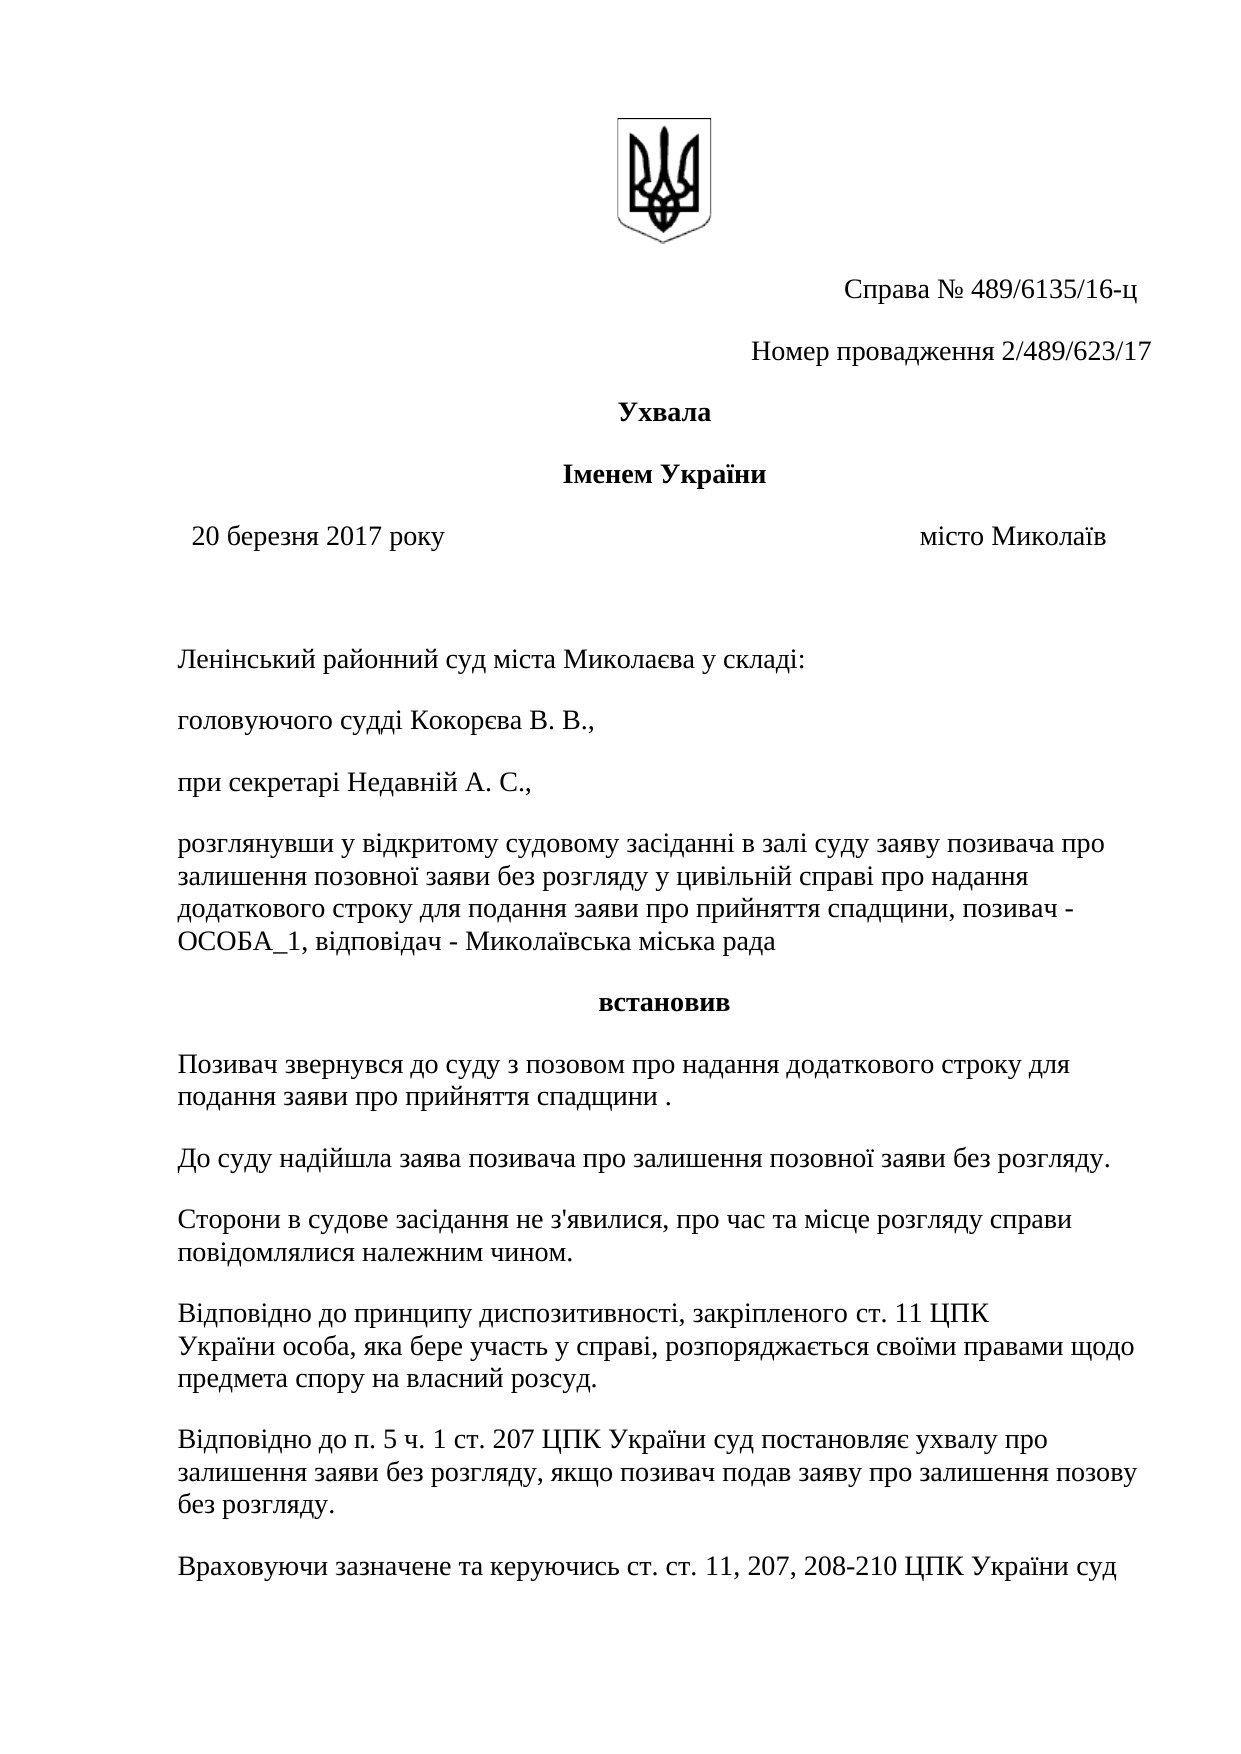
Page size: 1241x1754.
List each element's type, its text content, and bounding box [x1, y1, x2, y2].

text Враховуючи зазначене та керуючись ст. ст. 11, 207, 208-210 ЦПК України суд [177, 1549, 1152, 1581]
text встановив [177, 985, 1152, 1017]
text Позивач звернувся до суду з позовом про надання додаткового строку для подання заяви про прийняття спадщини . [177, 1047, 1152, 1111]
text До суду надійшла заява позивача про залишення позовної заяви без розгляду. [177, 1141, 1152, 1173]
text при секретарі Недавній А. С., [177, 765, 1152, 797]
text Іменем України [177, 457, 1152, 489]
text розглянувши у відкритому судовому засіданні в залі суду заяву позивача про залишення позовної заяви без розгляду у цивільній справі про надання додаткового строку для подання заяви про прийняття спадщини, позивач - ОСОБА_1, відповідач - Миколаївська міська рада [177, 826, 1152, 956]
text Справа № 489/6135/16-ц [177, 272, 1152, 305]
text Номер провадження 2/489/623/17 [177, 334, 1152, 366]
text Ухвала [177, 395, 1152, 428]
text Відповідно до принципу диспозитивності, закріпленого ст. 11 ЦПК України особа, яка бере участь у справі, розпоряджається своїми правами щодо предмета спору на власний розсуд. [177, 1296, 1152, 1393]
text головуючого судді Кокорєва В. В., [177, 703, 1152, 736]
text Ленінський районний суд міста Миколаєва у складі: [177, 642, 1152, 674]
text 20 березня 2017 року місто Миколаїв [177, 518, 1152, 551]
picture [617, 118, 712, 244]
text Сторони в судове засідання не з'явилися, про час та місце розгляду справи повідомлялися належним чином. [177, 1202, 1152, 1267]
text Відповідно до п. 5 ч. 1 ст. 207 ЦПК України суд постановляє ухвалу про залишення заяви без розгляду, якщо позивач подав заяву про залишення позову без розгляду. [177, 1422, 1152, 1520]
